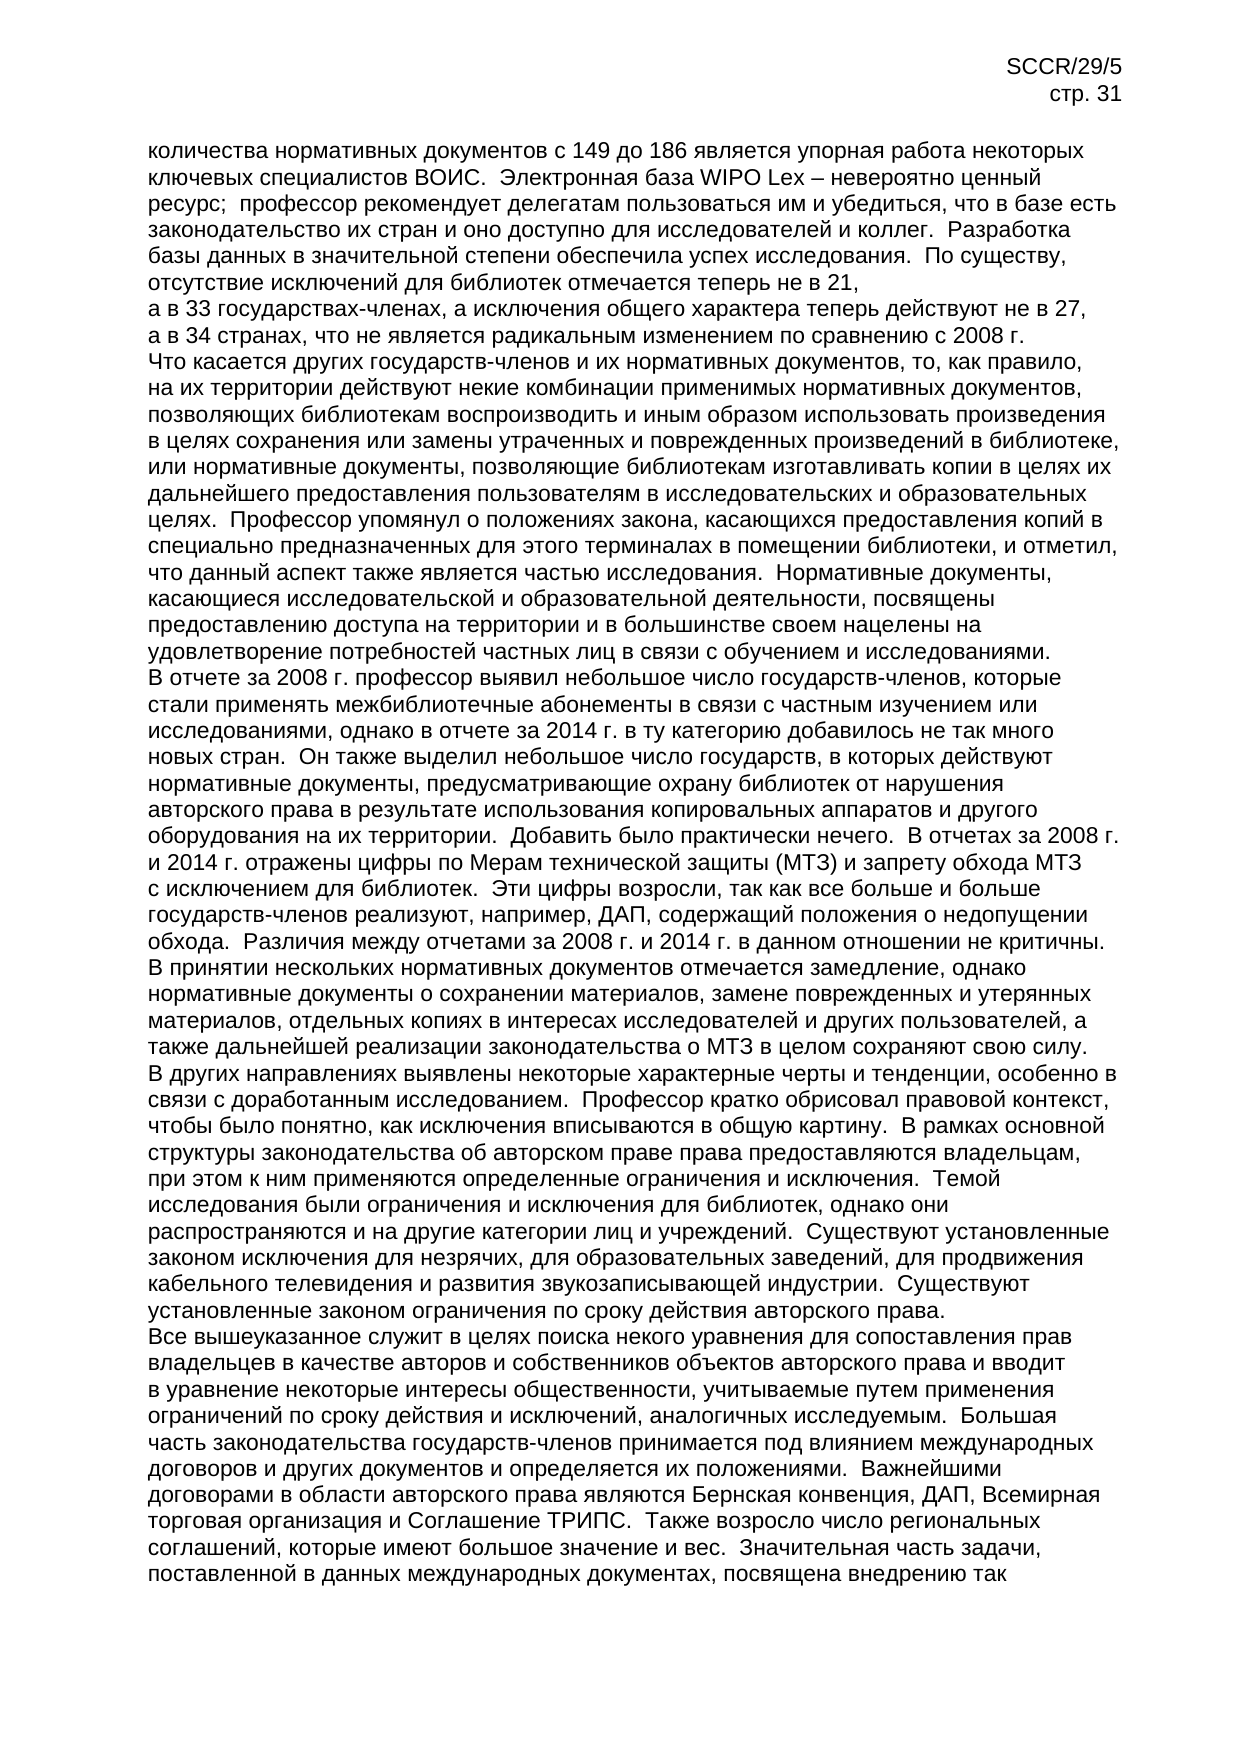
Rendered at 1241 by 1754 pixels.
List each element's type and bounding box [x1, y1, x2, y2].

list [148, 137, 1122, 1587]
